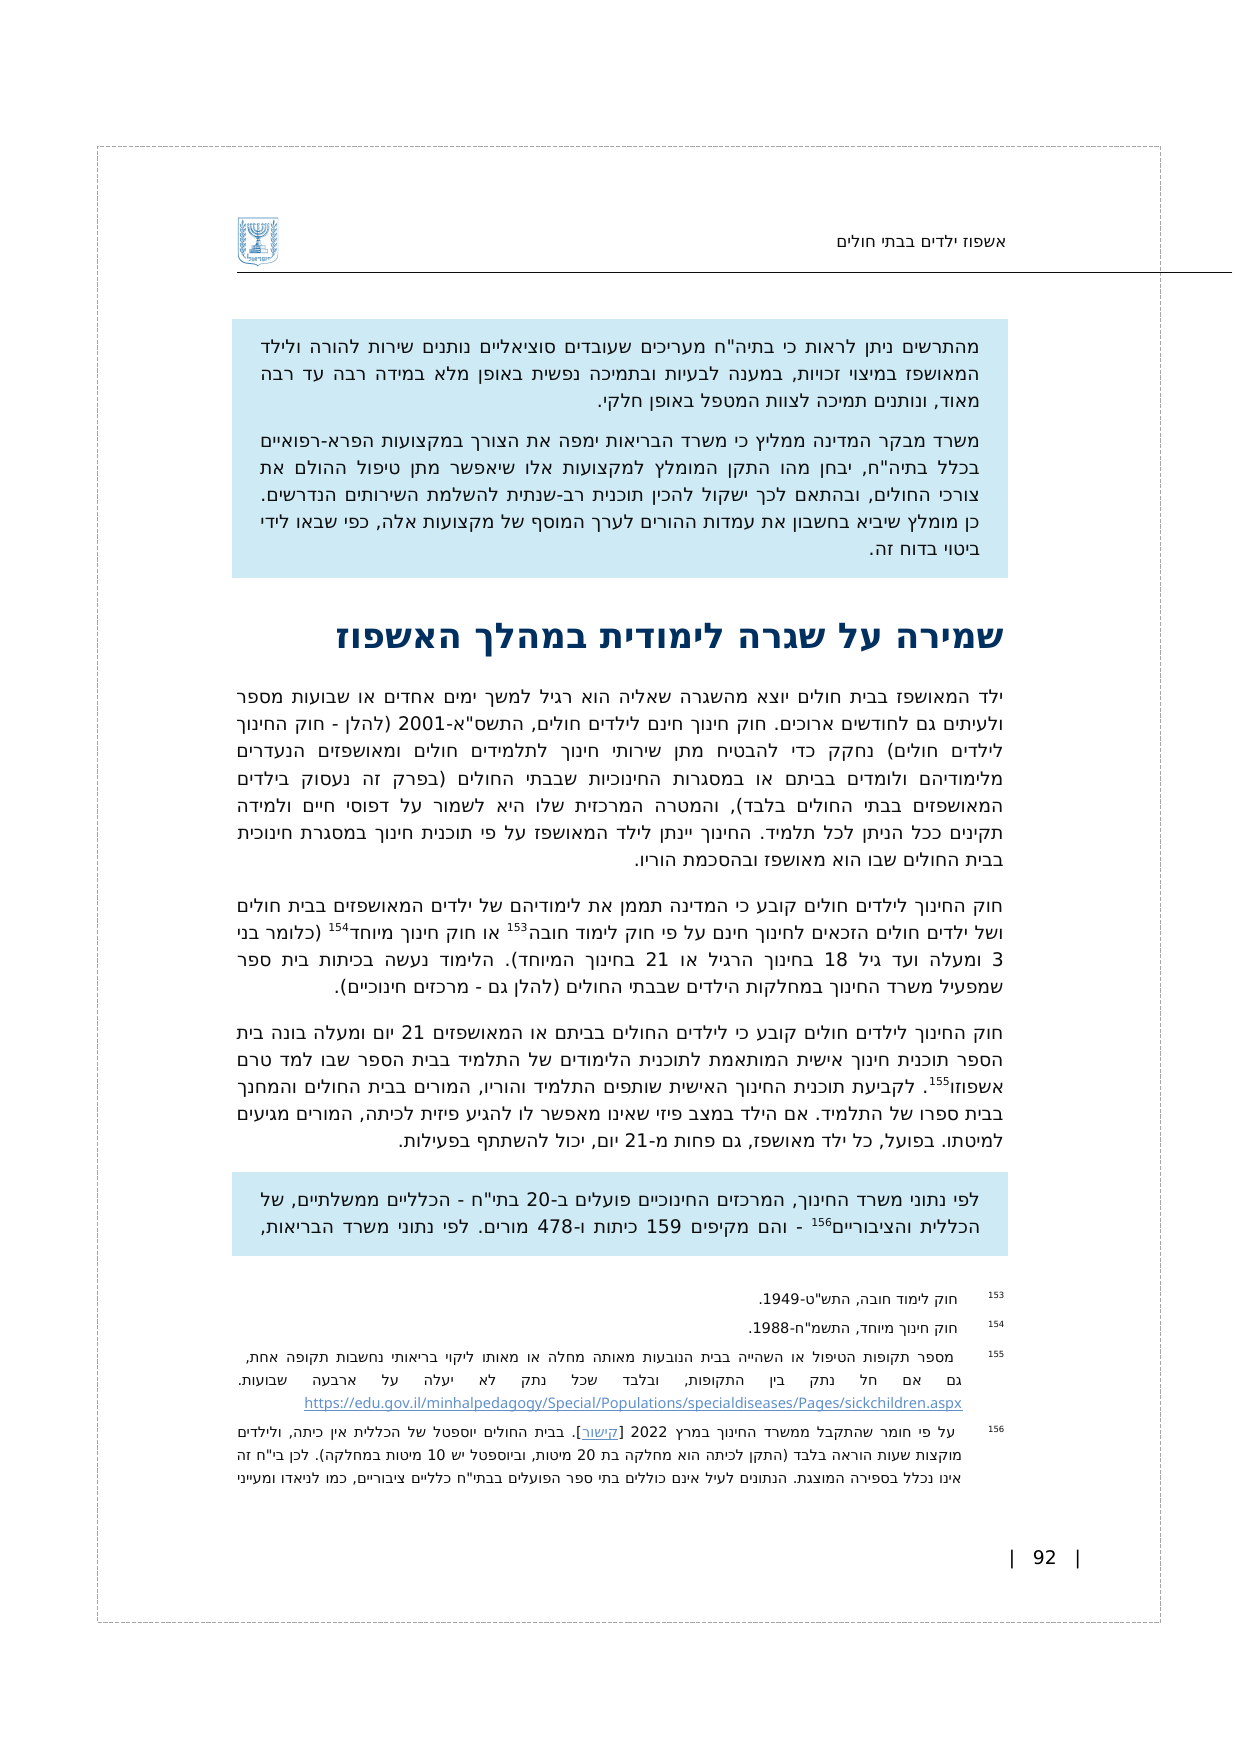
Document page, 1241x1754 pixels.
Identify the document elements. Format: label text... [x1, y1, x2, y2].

text מהתרשים ניתן לראות כי בתיה"ח מעריכים שעובדים סוציאליים נותנים שירות להורה ולילד המאושפז במיצוי זכויות, במענה לבעיות ובתמיכה נפשית באופן מלא במידה רבה עד רבה מאוד, ונותנים תמיכה לצוות המטפל באופן חלקי. [237, 324, 1003, 413]
text חוק החינוך לילדים חולים קובע כי המדינה תממן את לימודיהם של ילדים המאושפזים בבית חולים ושל ילדים חולים הזכאים לחינוך חינם על פי חוק לימוד חובה או חוק חינוך מיוחד (כלומר בני 3 ומעלה ועד גיל 18 בחינוך הרגיל או 21 בחינוך המיוחד). הלימוד נעשה בכיתות בית ספר שמפעיל משרד החינוך במחלקות הילדים שבבתי החולים (להלן גם - מרכזים חינוכיים). [236, 890, 1004, 999]
text ילד המאושפז בבית חולים יוצא מהשגרה שאליה הוא רגיל למשך ימים אחדים או שבועות מספר ולעיתים גם לחודשים ארוכים. חוק חינוך חינם לילדים חולים, התשס"א-2001 (להלן - חוק החינוך לילדים חולים) נחקק כדי להבטיח מתן שירותי חינוך לתלמידים חולים ומאושפזים הנעדרים מלימודיהם ולומדים בביתם או במסגרות החינוכיות שבבתי החולים (בפרק זה נעסוק בילדים המאושפזים בבתי החולים בלבד), והמטרה המרכזית שלו היא לשמור על דפוסי חיים ולמידה תקינים ככל הניתן לכל תלמיד. החינוך יינתן לילד המאושפז על פי תוכנית חינוך במסגרת חינוכית בבית החולים שבו הוא מאושפז ובהסכמת הוריו. [236, 682, 1004, 872]
text משרד מבקר המדינה ממליץ כי משרד הבריאות ימפה את הצורך במקצועות הפרא-רפואיים בכלל בתיה"ח, יבחן מהו התקן המומלץ למקצועות אלו שיאפשר מתן טיפול ההולם את צורכי החולים, ובהתאם לכך ישקול להכין תוכנית רב-שנתית להשלמת השירותים הנדרשים. כן מומלץ שיביא בחשבון את עמדות ההורים לערך המוסף של מקצועות אלה, כפי שבאו לידי ביטוי בדוח זה. [237, 413, 1003, 574]
text שמירה על שגרה לימודית במהלך האשפוז [236, 616, 1004, 657]
text חוק החינוך לילדים חולים קובע כי לילדים החולים בביתם או המאושפזים 21 יום ומעלה בונה בית הספר תוכנית חינוך אישית המותאמת לתוכנית הלימודים של התלמיד בבית הספר שבו למד טרם אשפוזו. לקביעת תוכנית החינוך האישית שותפים התלמיד והוריו, המורים בבית החולים והמחנך בבית ספרו של התלמיד. אם הילד במצב פיזי שאינו מאפשר לו להגיע פיזית לכיתה, המורים מגיעים למיטתו. בפועל, כל ילד מאושפז, גם פחות מ-21 יום, יכול להשתתף בפעילות. [236, 1017, 1004, 1153]
